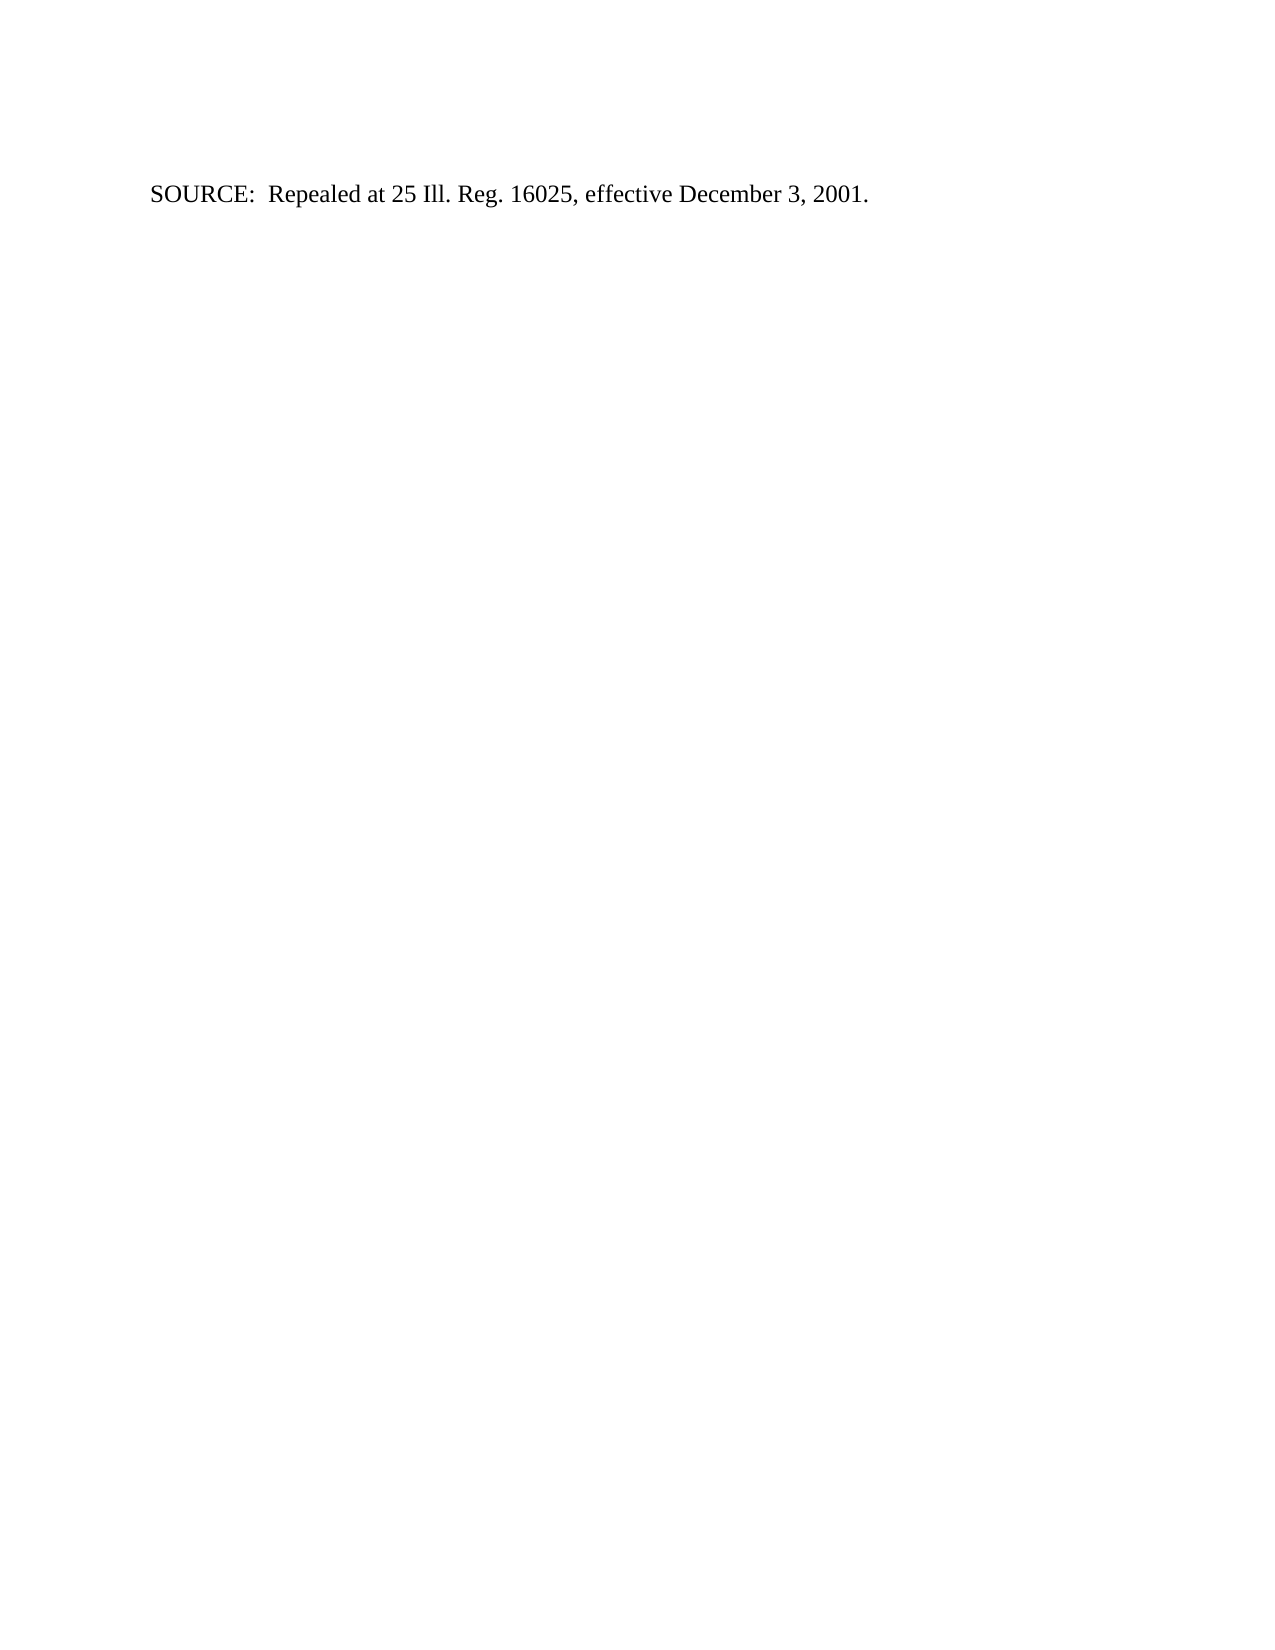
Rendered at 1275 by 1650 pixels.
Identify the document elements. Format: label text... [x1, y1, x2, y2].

text SOURCE: Repealed at 25 Ill. Reg. 16025, effective December 3, 2001. [150, 179, 1125, 207]
